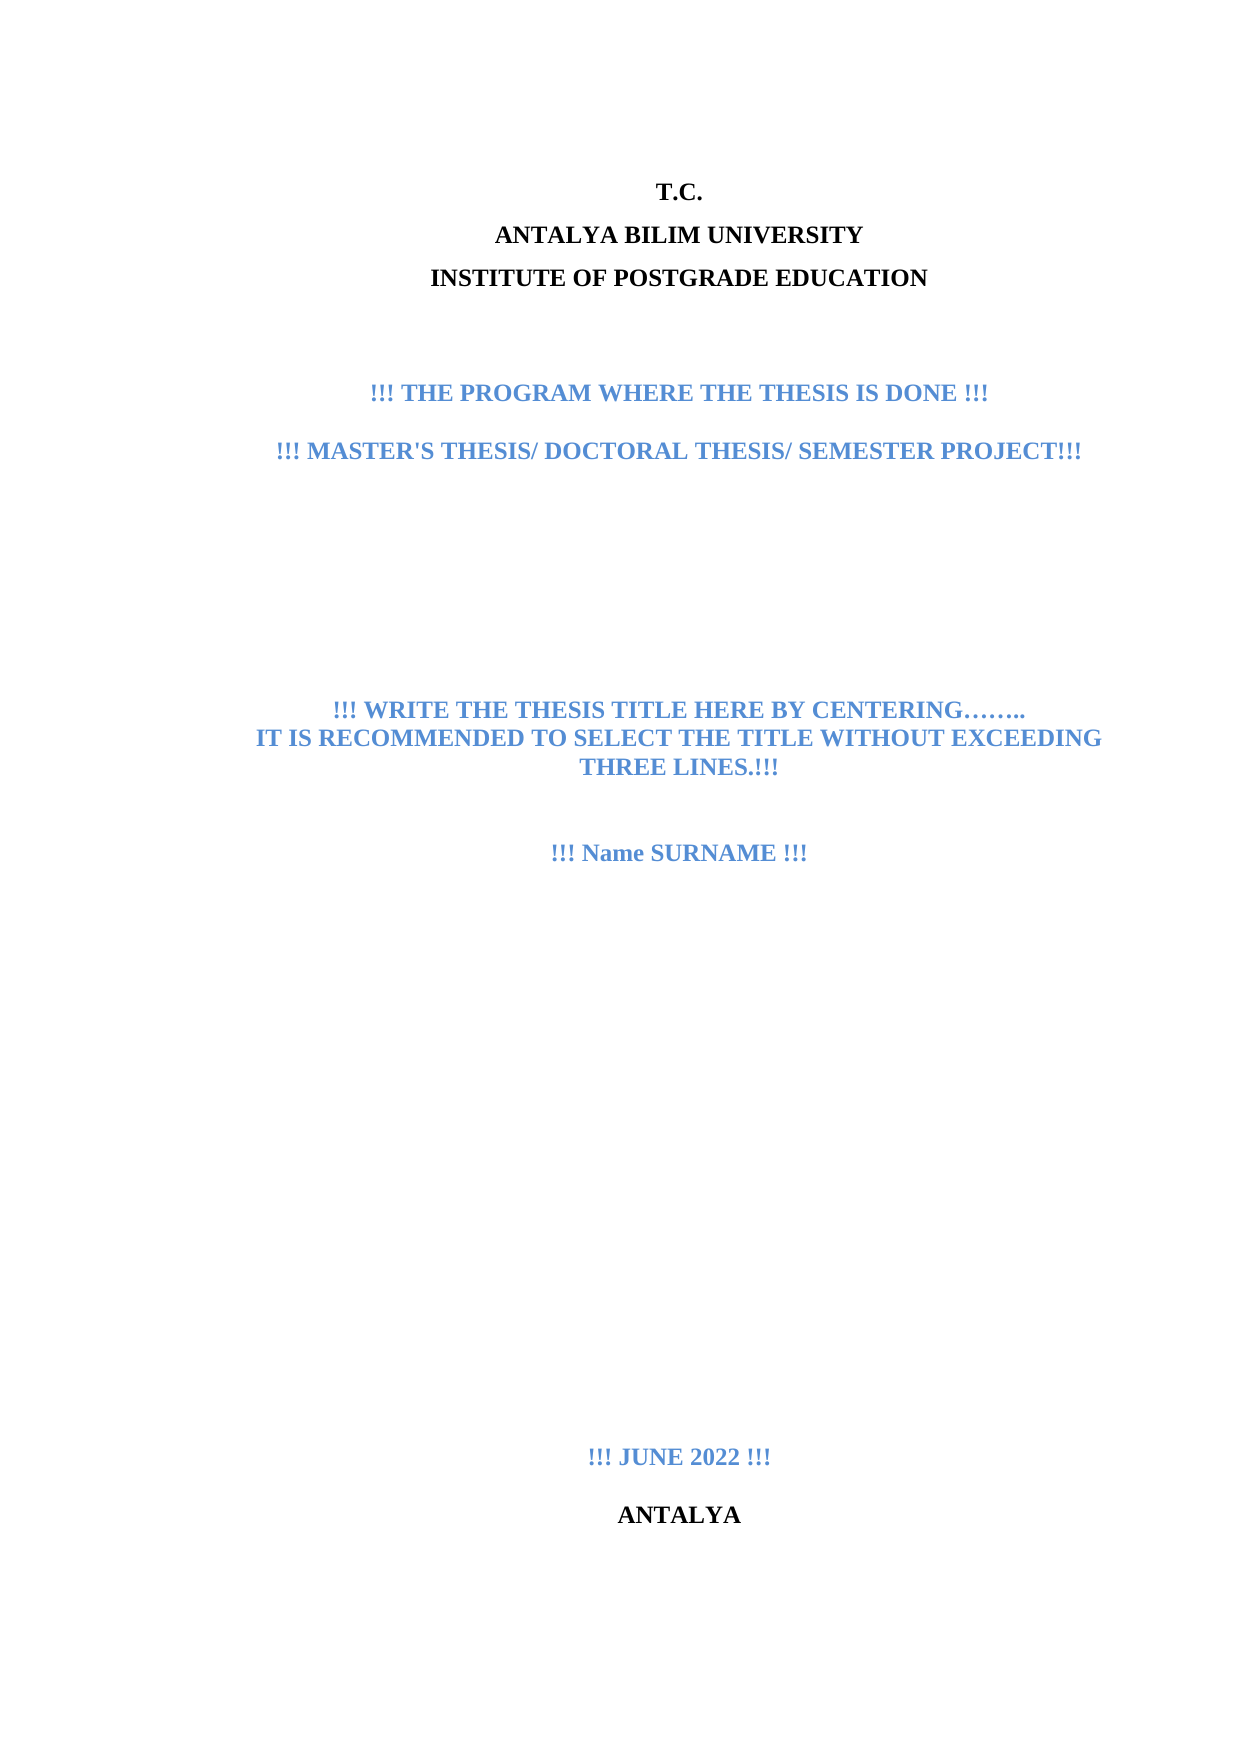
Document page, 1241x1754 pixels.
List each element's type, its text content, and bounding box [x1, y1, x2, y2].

text T.C. [236, 177, 1122, 206]
text !!! MASTER'S THESIS/ DOCTORAL THESIS/ SEMESTER PROJECT!!! [236, 436, 1122, 465]
text ANTALYA [236, 1500, 1122, 1528]
text !!! JUNE 2022 !!! [236, 1442, 1122, 1471]
text !!! Name SURNAME !!! [236, 838, 1122, 867]
text INSTITUTE OF POSTGRADE EDUCATION [236, 263, 1122, 292]
text !!! WRITE THE THESIS TITLE HERE BY CENTERING…….. [236, 695, 1122, 723]
text ANTALYA BILIM UNIVERSITY [236, 220, 1122, 249]
text IT IS RECOMMENDED TO SELECT THE TITLE WITHOUT EXCEEDING THREE LINES.!!! [236, 723, 1122, 781]
text !!! THE PROGRAM WHERE THE THESIS IS DONE !!! [236, 378, 1122, 407]
